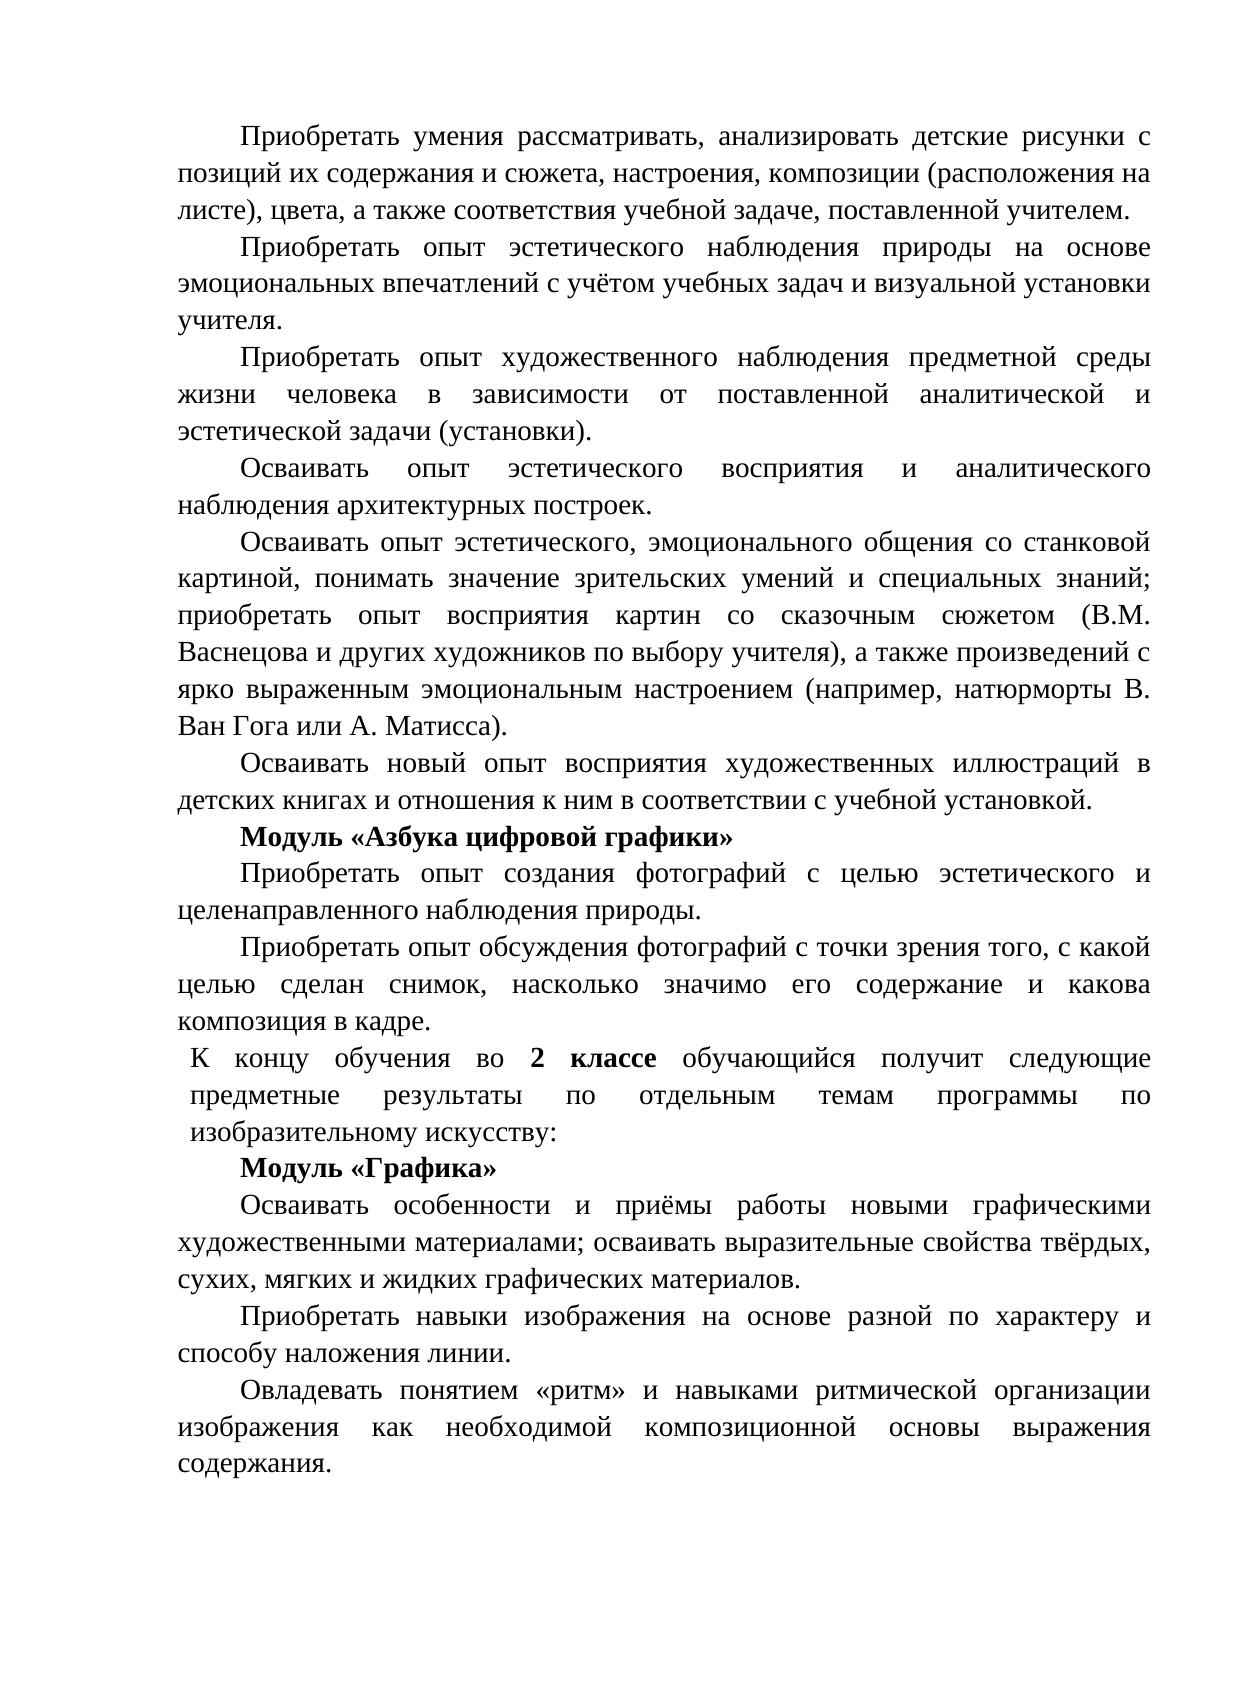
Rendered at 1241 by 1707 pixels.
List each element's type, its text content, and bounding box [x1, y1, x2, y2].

text Приобретать опыт обсуждения фотографий с точки зрения того, с какой целью сделан снимок, насколько значимо его содержание и какова композиция в кадре. [177, 929, 1152, 1037]
text Модуль «Азбука цифровой графики» [177, 819, 1152, 852]
text Модуль «Графика» [177, 1151, 1152, 1184]
text Приобретать опыт эстетического наблюдения природы на основе эмоциональных впечатлений с учётом учебных задач и визуальной установки учителя. [177, 229, 1152, 336]
text Приобретать опыт создания фотографий с целью эстетического и целенаправленного наблюдения природы. [177, 856, 1152, 926]
text Осваивать опыт эстетического восприятия и аналитического наблюдения архитектурных построек. [177, 450, 1152, 520]
text Осваивать новый опыт восприятия художественных иллюстраций в детских книгах и отношения к ним в соответствии с учебной установкой. [177, 745, 1152, 815]
text Осваивать опыт эстетического, эмоционального общения со станковой картиной, понимать значение зрительских умений и специальных знаний; приобретать опыт восприятия картин со сказочным сюжетом (В.М. Васнецова и других художников по выбору учителя), а также произведений с ярко выраженным эмоциональным настроением (например, натюрморты В. Ван Гога или А. Матисса). [177, 524, 1152, 742]
text К концу обучения во 2 классе обучающийся получит следующие предметные результаты по отдельным темам программы по изобразительному искусству: [190, 1040, 1152, 1147]
text Приобретать умения рассматривать, анализировать детские рисунки с позиций их содержания и сюжета, настроения, композиции (расположения на листе), цвета, а также соответствия учебной задаче, поставленной учителем. [177, 118, 1152, 225]
text Приобретать навыки изображения на основе разной по характеру и способу наложения линии. [177, 1298, 1152, 1368]
text Осваивать особенности и приёмы работы новыми графическими художественными материалами; осваивать выразительные свойства твёрдых, сухих, мягких и жидких графических материалов. [177, 1187, 1152, 1295]
text Приобретать опыт художественного наблюдения предметной среды жизни человека в зависимости от поставленной аналитической и эстетической задачи (установки). [177, 339, 1152, 447]
text Овладевать понятием «ритм» и навыками ритмической организации изображения как необходимой композиционной основы выражения содержания. [177, 1372, 1152, 1479]
